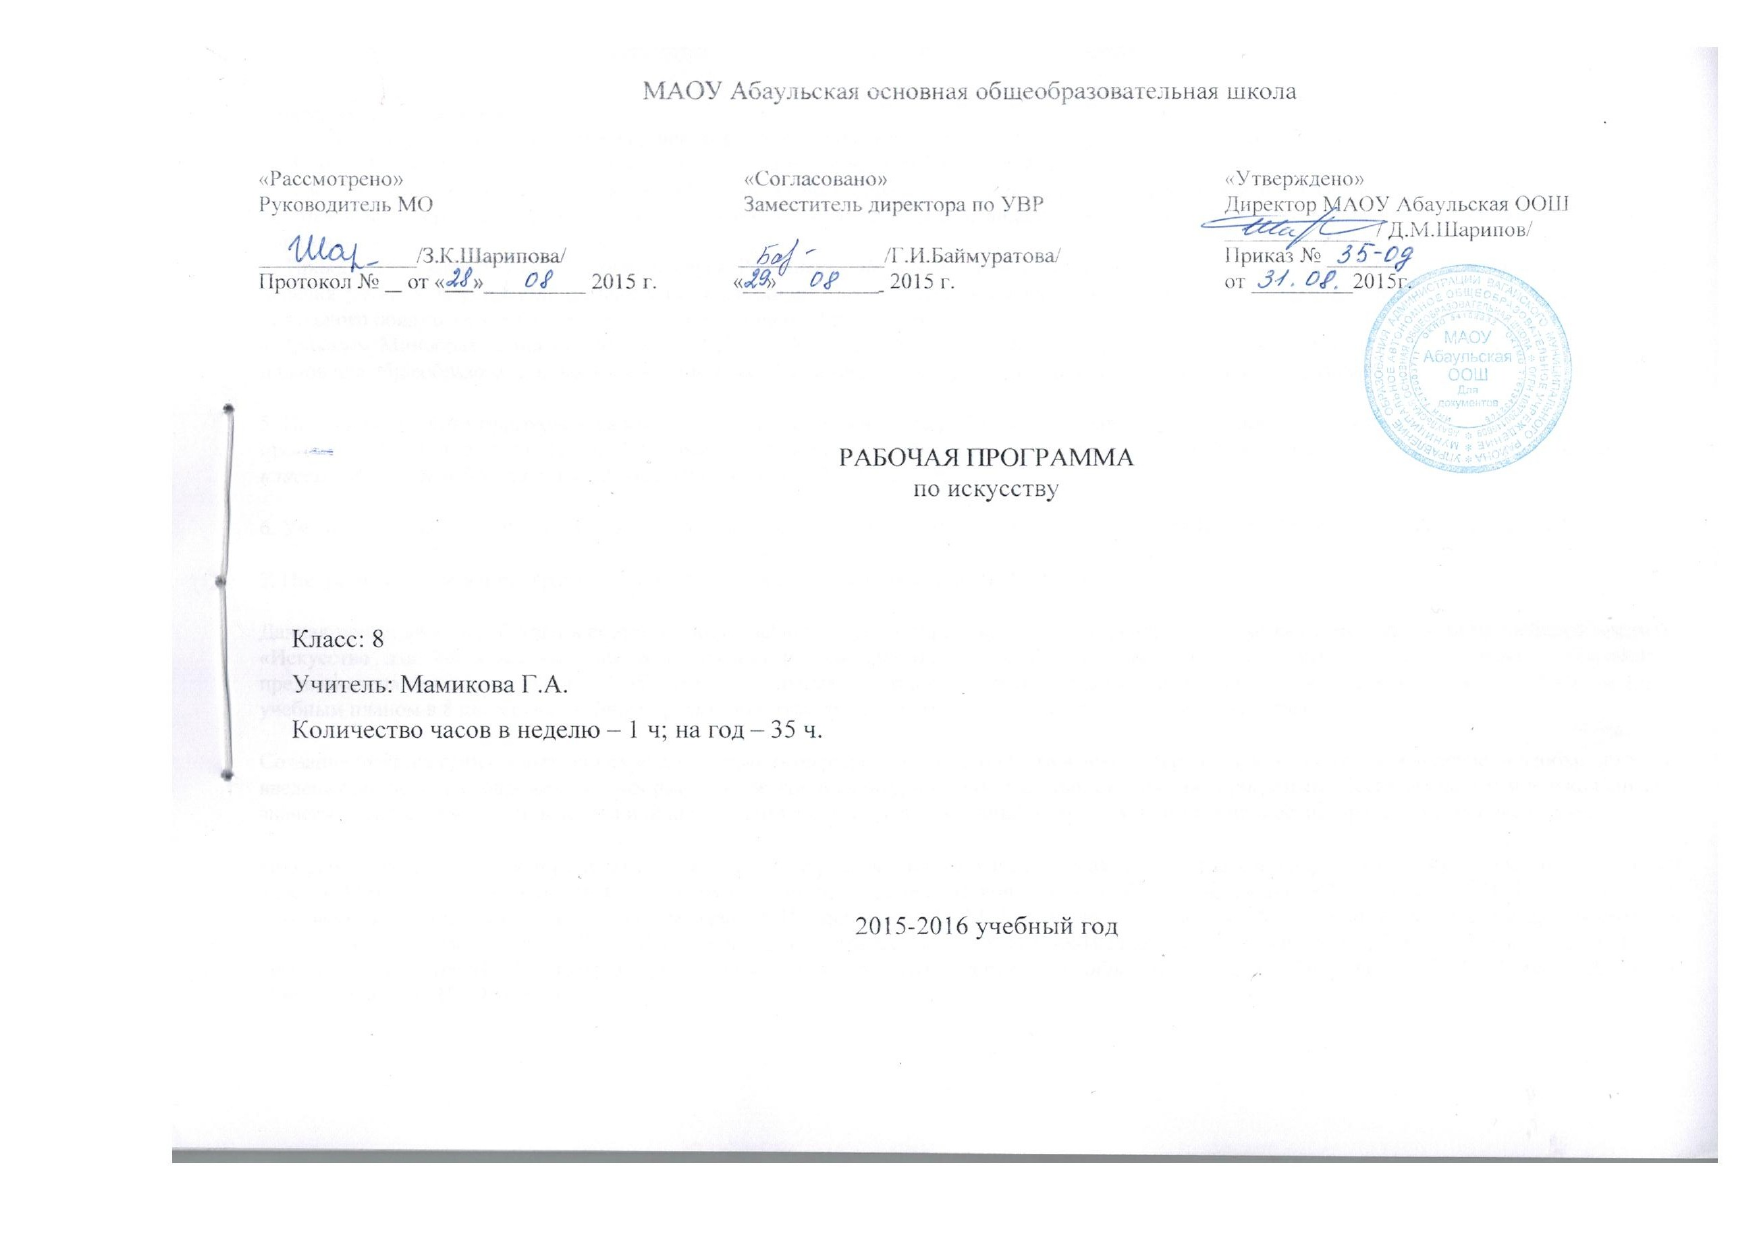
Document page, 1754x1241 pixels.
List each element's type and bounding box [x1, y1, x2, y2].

picture [155, 31, 1733, 1179]
